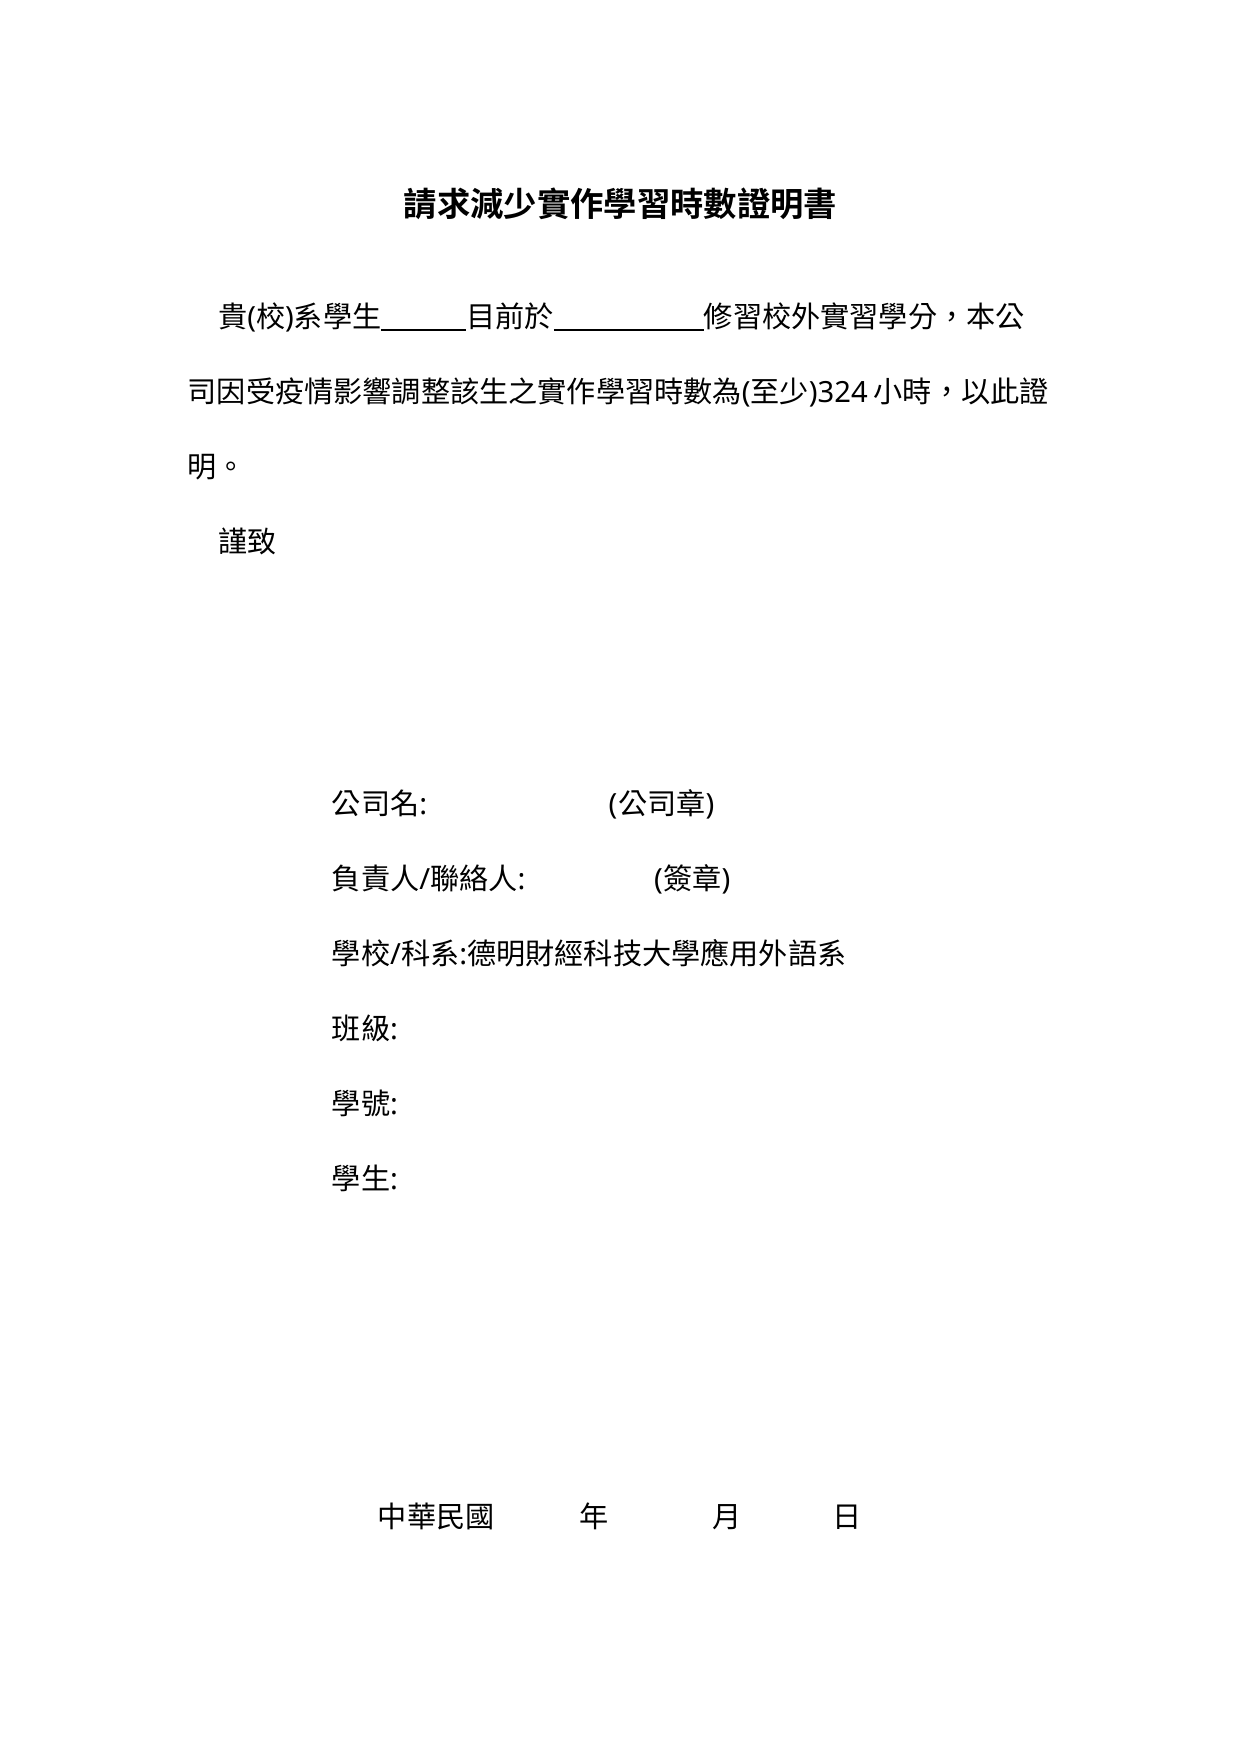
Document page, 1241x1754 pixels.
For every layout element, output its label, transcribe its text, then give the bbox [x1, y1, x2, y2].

text 請求減少實作學習時數證明書 [187, 164, 1053, 239]
text 班級: [187, 989, 1053, 1064]
text 公司名: (公司章) [187, 764, 1053, 839]
text 負責人/聯絡人: (簽章) [187, 839, 1053, 914]
text 中華民國 年 月 日 [187, 1477, 1053, 1552]
text 學號: [187, 1064, 1053, 1139]
text 學校/科系:德明財經科技大學應用外語系 [187, 914, 1053, 989]
text 學生: [187, 1139, 1053, 1214]
text 謹致 [187, 502, 1053, 577]
text 貴(校)系學生 目前於 修習校外實習學分，本公司因受疫情影響調整該生之實作學習時數為(至少)324小時，以此證明。 [187, 277, 1053, 502]
